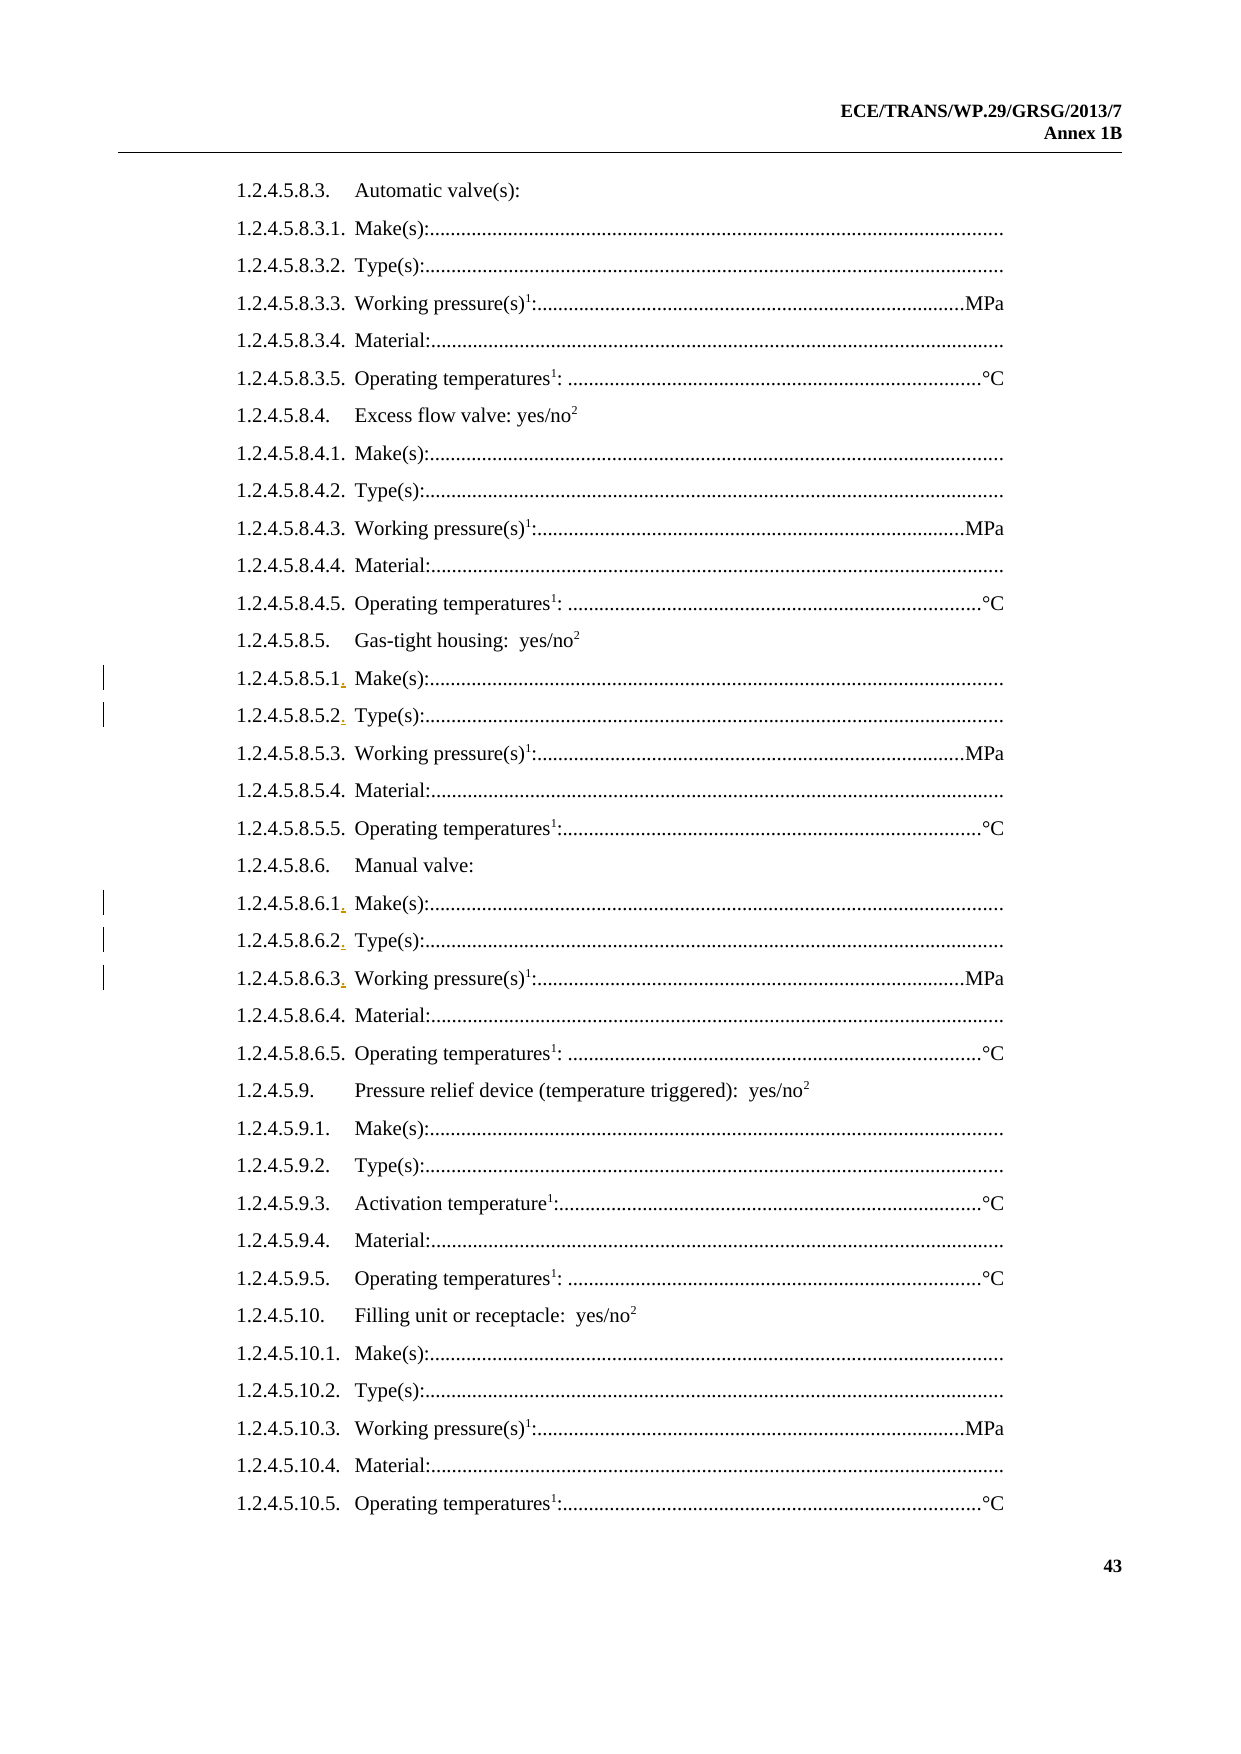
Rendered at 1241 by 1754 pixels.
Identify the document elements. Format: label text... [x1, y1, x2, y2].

text 1.2.4.5.8.3.4. Material: [236, 327, 1004, 352]
text 1.2.4.5.8.4.3. Working pressure(s)1: MPa [236, 515, 1004, 540]
text 1.2.4.5.8.3. Automatic valve(s): [236, 177, 1004, 202]
text 1.2.4.5.8.6. Manual valve: [236, 852, 1004, 877]
text 1.2.4.5.10.5. Operating temperatures1: °C [236, 1490, 1004, 1515]
text 1.2.4.5.8.5.5. Operating temperatures1: °C [236, 815, 1004, 840]
text 1.2.4.5.8.6.1 Make(s): [236, 890, 1004, 915]
text 1.2.4.5.8.3.1. Make(s): [236, 215, 1004, 240]
text 1.2.4.5.8.3.2. Type(s): [236, 252, 1004, 277]
text 1.2.4.5.10.4. Material: [236, 1452, 1004, 1477]
text 1.2.4.5.10. Filling unit or receptacle: yes/no2 [236, 1302, 1004, 1327]
text 1.2.4.5.8.6.3 Working pressure(s)1: MPa [236, 965, 1004, 990]
text 1.2.4.5.8.4.5. Operating temperatures1: °C [236, 590, 1004, 615]
text 1.2.4.5.8.4. Excess flow valve: yes/no2 [236, 402, 1004, 427]
text 1.2.4.5.8.5. Gas-tight housing: yes/no2 [236, 627, 1004, 652]
text 1.2.4.5.9.5. Operating temperatures1: °C [236, 1265, 1004, 1290]
text 1.2.4.5.8.4.2. Type(s): [236, 477, 1004, 502]
text 1.2.4.5.8.4.1. Make(s): [236, 440, 1004, 465]
text 1.2.4.5.8.5.1 Make(s): [236, 665, 1004, 690]
text 1.2.4.5.8.5.2 Type(s): [236, 702, 1004, 727]
text 1.2.4.5.8.5.4. Material: [236, 777, 1004, 802]
text 1.2.4.5.10.1. Make(s): [236, 1340, 1004, 1365]
text 1.2.4.5.8.6.2 Type(s): [236, 927, 1004, 952]
text 1.2.4.5.10.3. Working pressure(s)1: MPa [236, 1415, 1004, 1440]
text 1.2.4.5.8.5.3. Working pressure(s)1: MPa [236, 740, 1004, 765]
text 1.2.4.5.9.3. Activation temperature1: °C [236, 1190, 1004, 1215]
text 1.2.4.5.8.3.5. Operating temperatures1: °C [236, 365, 1004, 390]
text 1.2.4.5.8.4.4. Material: [236, 552, 1004, 577]
text 1.2.4.5.9.1. Make(s): [236, 1115, 1004, 1140]
text 1.2.4.5.8.6.4. Material: [236, 1002, 1004, 1027]
text 1.2.4.5.8.3.3. Working pressure(s)1: MPa [236, 290, 1004, 315]
text 1.2.4.5.9.4. Material: [236, 1227, 1004, 1252]
text 1.2.4.5.9. Pressure relief device (temperature triggered): yes/no2 [236, 1077, 1004, 1102]
text 1.2.4.5.9.2. Type(s): [236, 1152, 1004, 1177]
text 1.2.4.5.8.6.5. Operating temperatures1: °C [236, 1040, 1004, 1065]
text 1.2.4.5.10.2. Type(s): [236, 1377, 1004, 1402]
